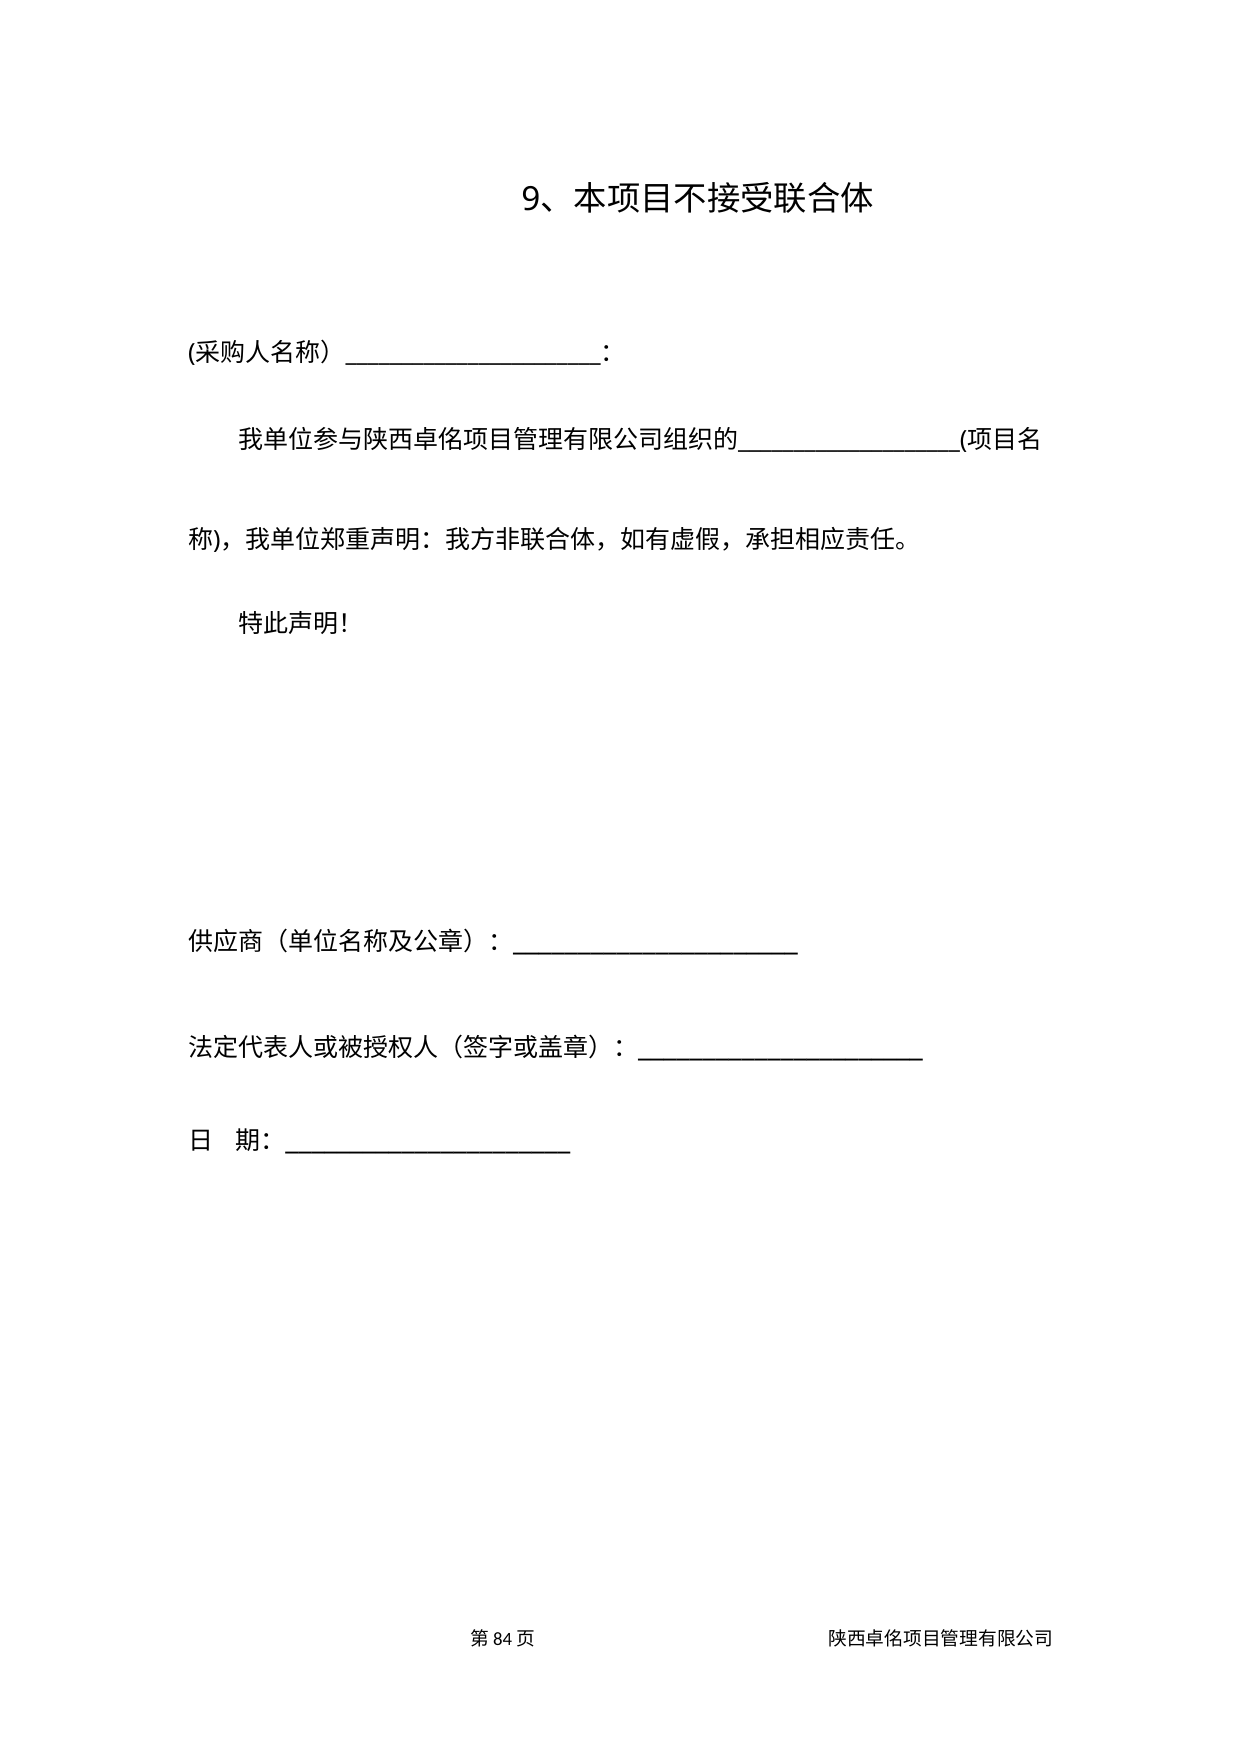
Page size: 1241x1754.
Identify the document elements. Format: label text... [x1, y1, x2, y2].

text 特此声明！ [188, 589, 1052, 655]
text (采购人名称）_______________________： [188, 332, 1052, 368]
text 日 期：______________________ [188, 1118, 1052, 1158]
text 供应商（单位名称及公章）：______________________ [188, 906, 1052, 972]
text 法定代表人或被授权人（签字或盖章）：______________________ [188, 1012, 1052, 1079]
text 9、本项目不接受联合体 [275, 162, 1052, 229]
text 我单位参与陕西卓佲项目管理有限公司组织的____________________(项目名称)，我单位郑重声明：我方非联合体，如有虚假，承担相应责任。 [188, 404, 1052, 571]
